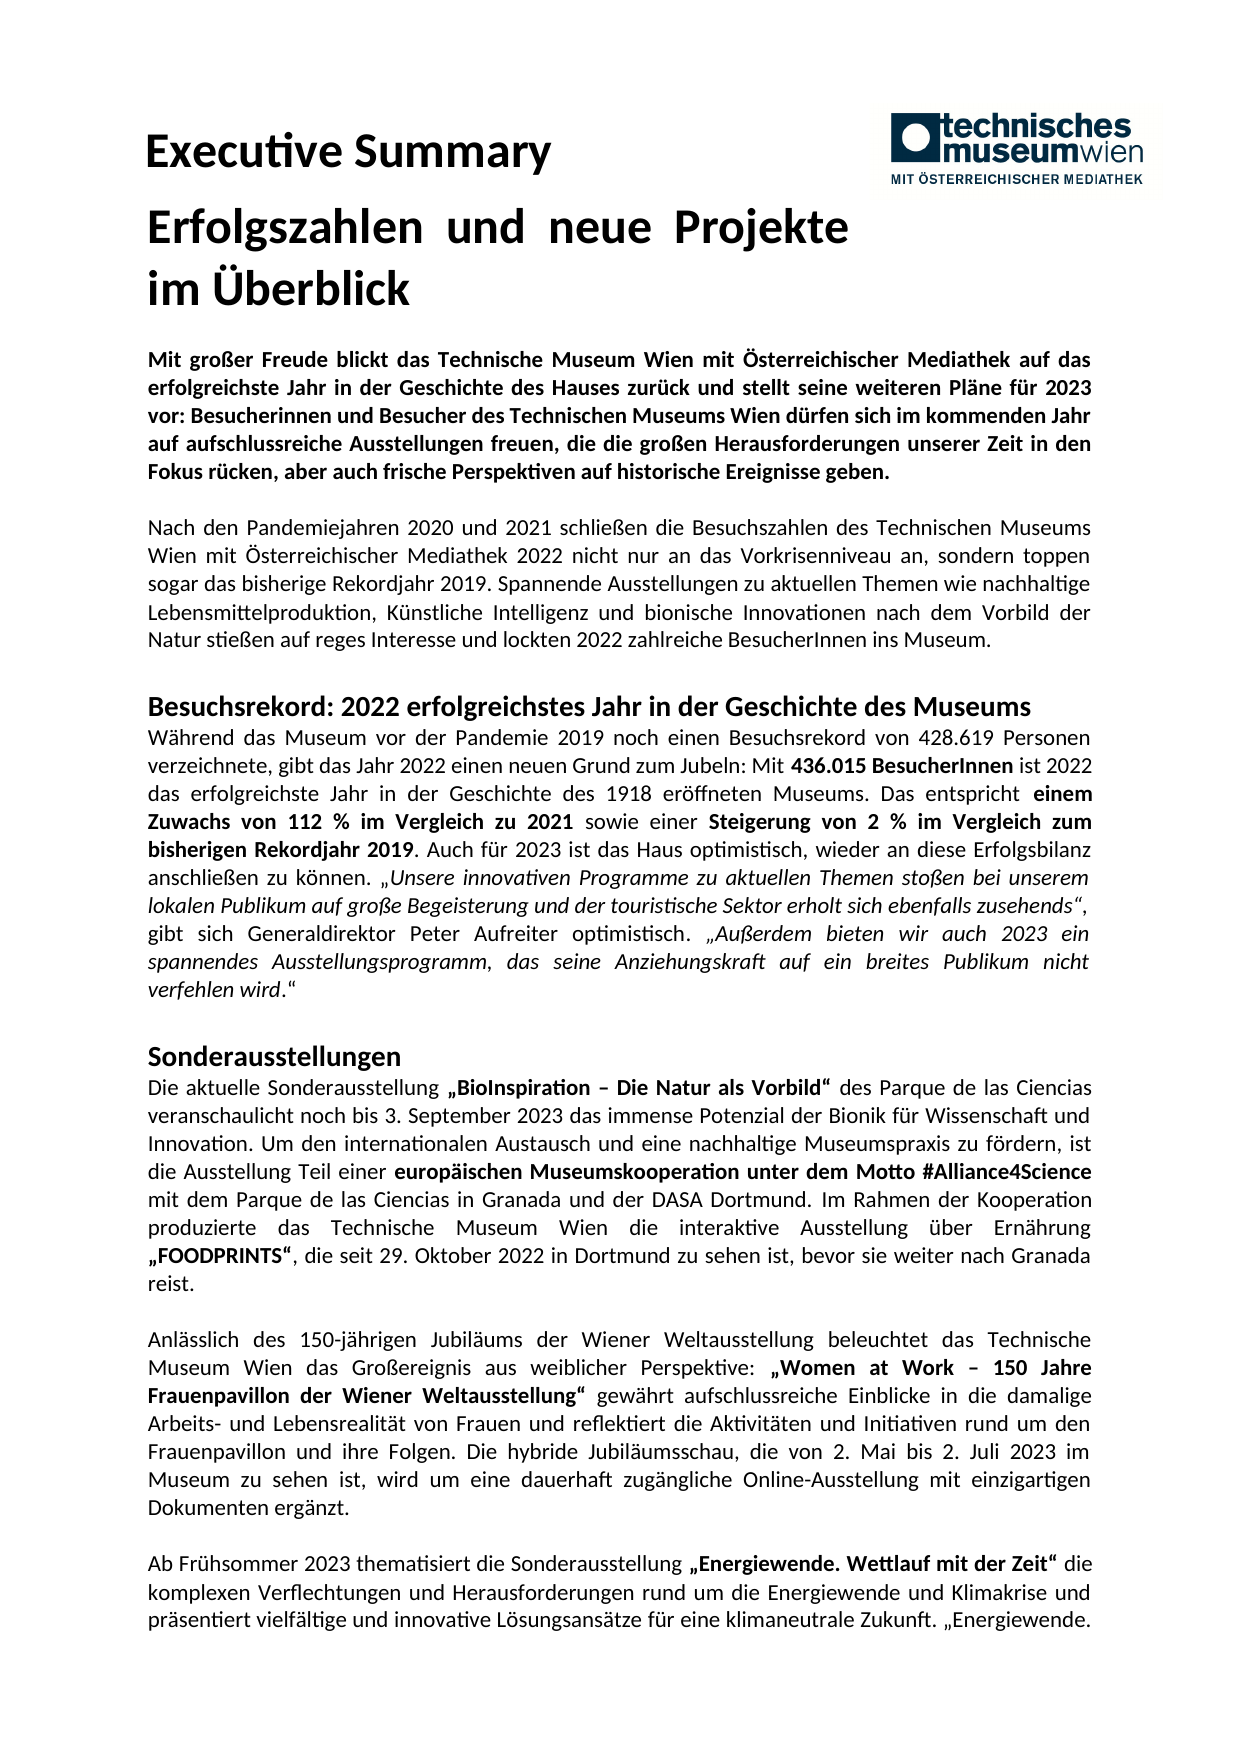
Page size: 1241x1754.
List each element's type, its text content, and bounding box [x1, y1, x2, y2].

text Besuchsrekord: 2022 erfolgreichstes Jahr in der Geschichte des Museums [148, 688, 1093, 723]
text Die aktuelle Sonderausstellung „BioInspiration – Die Natur als Vorbild“ des Parque de las Ciencias veranschaulicht noch bis 3. September 2023 das immense Potenzial der Bionik für Wissenschaft und Innovation. Um den internationalen Austausch und eine nachhaltige Museumspraxis zu fördern, ist die Ausstellung Teil einer europäischen Museumskooperation unter dem Motto #Alliance4Science mit dem Parque de las Ciencias in Granada und der DASA Dortmund. Im Rahmen der Kooperation produzierte das Technische Museum Wien die interaktive Ausstellung über Ernährung „FOODPRINTS“, die seit 29. Oktober 2022 in Dortmund zu sehen ist, bevor sie weiter nach Granada reist. [148, 1073, 1093, 1297]
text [148, 1549, 1093, 1634]
text Nach den Pandemiejahren 2020 und 2021 schließen die Besuchszahlen des Technischen Museums Wien mit Österreichischer Mediathek 2022 nicht nur an das Vorkrisenniveau an, sondern toppen sogar das bisherige Rekordjahr 2019. Spannende Ausstellungen zu aktuellen Themen wie nachhaltige Lebensmittelproduktion, Künstliche Intelligenz und bionische Innovationen nach dem Vorbild der Natur stießen auf reges Interesse und lockten 2022 zahlreiche BesucherInnen ins Museum. [148, 513, 1093, 654]
text Anlässlich des 150-jährigen Jubiläums der Wiener Weltausstellung beleuchtet das Technische Museum Wien das Großereignis aus weiblicher Perspektive: „Women at Work – 150 Jahre Frauenpavillon der Wiener Weltausstellung“ gewährt aufschlussreiche Einblicke in die damalige Arbeits- und Lebensrealität von Frauen und reflektiert die Aktivitäten und Initiativen rund um den Frauenpavillon und ihre Folgen. Die hybride Jubiläumsschau, die von 2. Mai bis 2. Juli 2023 im Museum zu sehen ist, wird um eine dauerhaft zugängliche Online-Ausstellung mit einzigartigen Dokumenten ergänzt. [148, 1325, 1093, 1522]
picture [869, 103, 1163, 200]
text Sonderausstellungen [148, 1038, 1093, 1073]
text Mit großer Freude blickt das Technische Museum Wien mit Österreichischer Mediathek auf das erfolgreichste Jahr in der Geschichte des Hauses zurück und stellt seine weiteren Pläne für 2023 vor: Besucherinnen und Besucher des Technischen Museums Wien dürfen sich im kommenden Jahr auf aufschlussreiche Ausstellungen freuen, die die großen Herausforderungen unserer Zeit in den Fokus rücken, aber auch frische Perspektiven auf historische Ereignisse geben. [148, 345, 1093, 486]
text Erfolgszahlen und neue Projekte im Überblick [148, 148, 1093, 317]
text Während das Museum vor der Pandemie 2019 noch einen Besuchsrekord von 428.619 Personen verzeichnete, gibt das Jahr 2022 einen neuen Grund zum Jubeln: Mit 436.015 BesucherInnen ist 2022 das erfolgreichste Jahr in der Geschichte des 1918 eröffneten Museums. Das entspricht einem Zuwachs von 112 % im Vergleich zu 2021 sowie einer Steigerung von 2 % im Vergleich zum bisherigen Rekordjahr 2019. Auch für 2023 ist das Haus optimistisch, wieder an diese Erfolgsbilanz anschließen zu können. „Unsere innovativen Programme zu aktuellen Themen stoßen bei unserem lokalen Publikum auf große Begeisterung und der touristische Sektor erholt sich ebenfalls zusehends“, gibt sich Generaldirektor Peter Aufreiter optimistisch. „Außerdem bieten wir auch 2023 ein spannendes Ausstellungsprogramm, das seine Anziehungskraft auf ein breites Publikum nicht verfehlen wird.“ [148, 723, 1093, 1003]
